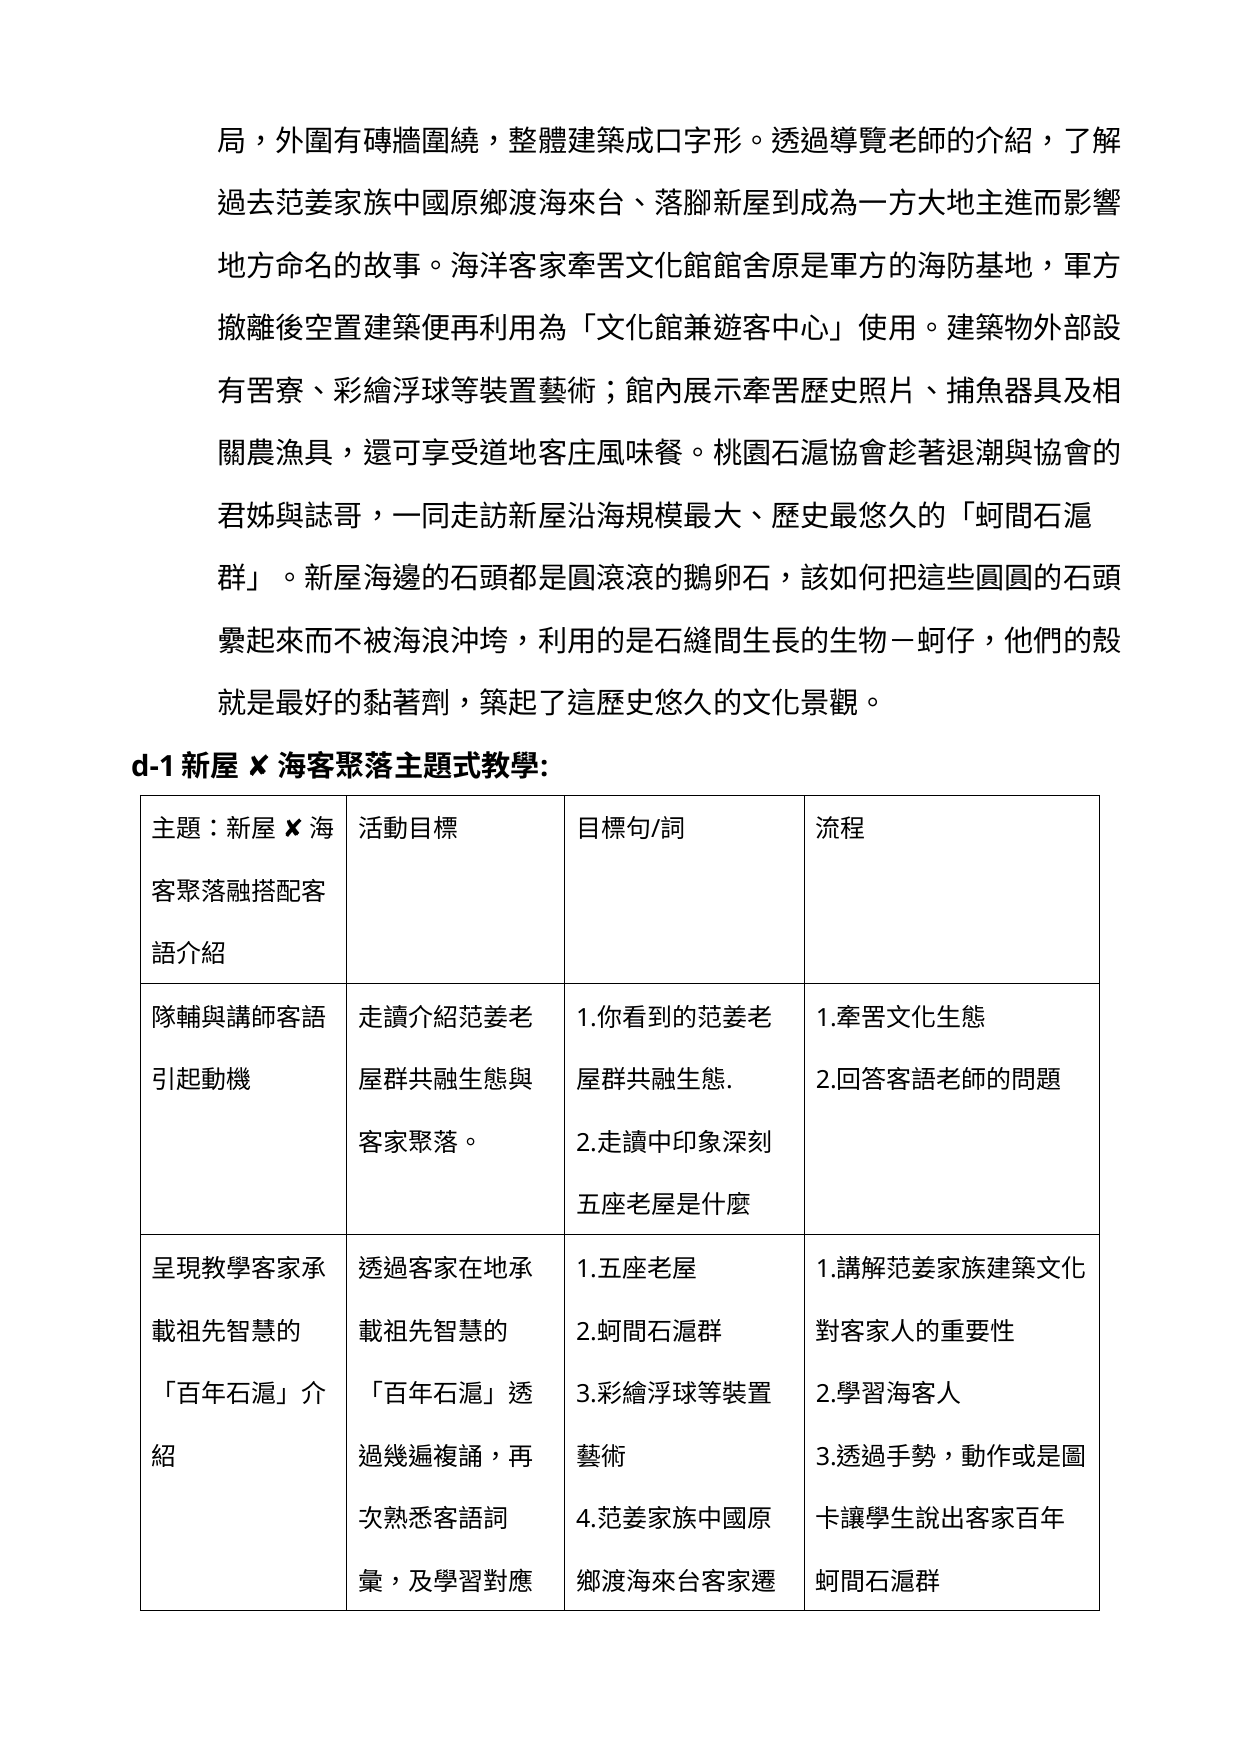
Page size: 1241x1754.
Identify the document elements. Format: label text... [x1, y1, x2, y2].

table_cell 走讀介紹范姜老屋群共融生態與客家聚落。 [347, 984, 564, 1234]
table_header 主題：新屋 ✘ 海客聚落融搭配客語介紹 [141, 796, 346, 983]
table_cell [141, 1235, 346, 1610]
table_cell 1.牽罟文化生態 2.回答客語老師的問題 [805, 984, 1099, 1234]
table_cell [347, 1235, 564, 1610]
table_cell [565, 1235, 804, 1610]
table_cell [805, 1235, 1099, 1610]
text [100, 107, 1140, 732]
table_header 目標句/詞 [565, 796, 804, 983]
table_header 流程 [805, 796, 1099, 983]
table_header 活動目標 [347, 796, 564, 983]
table_cell 隊輔與講師客語引起動機 [141, 984, 346, 1234]
text d-1新屋 ✘ 海客聚落主題式教學: [100, 732, 1140, 795]
table_cell 1.你看到的范姜老屋群共融生態. 2.走讀中印象深刻五座老屋是什麼 [565, 984, 804, 1234]
